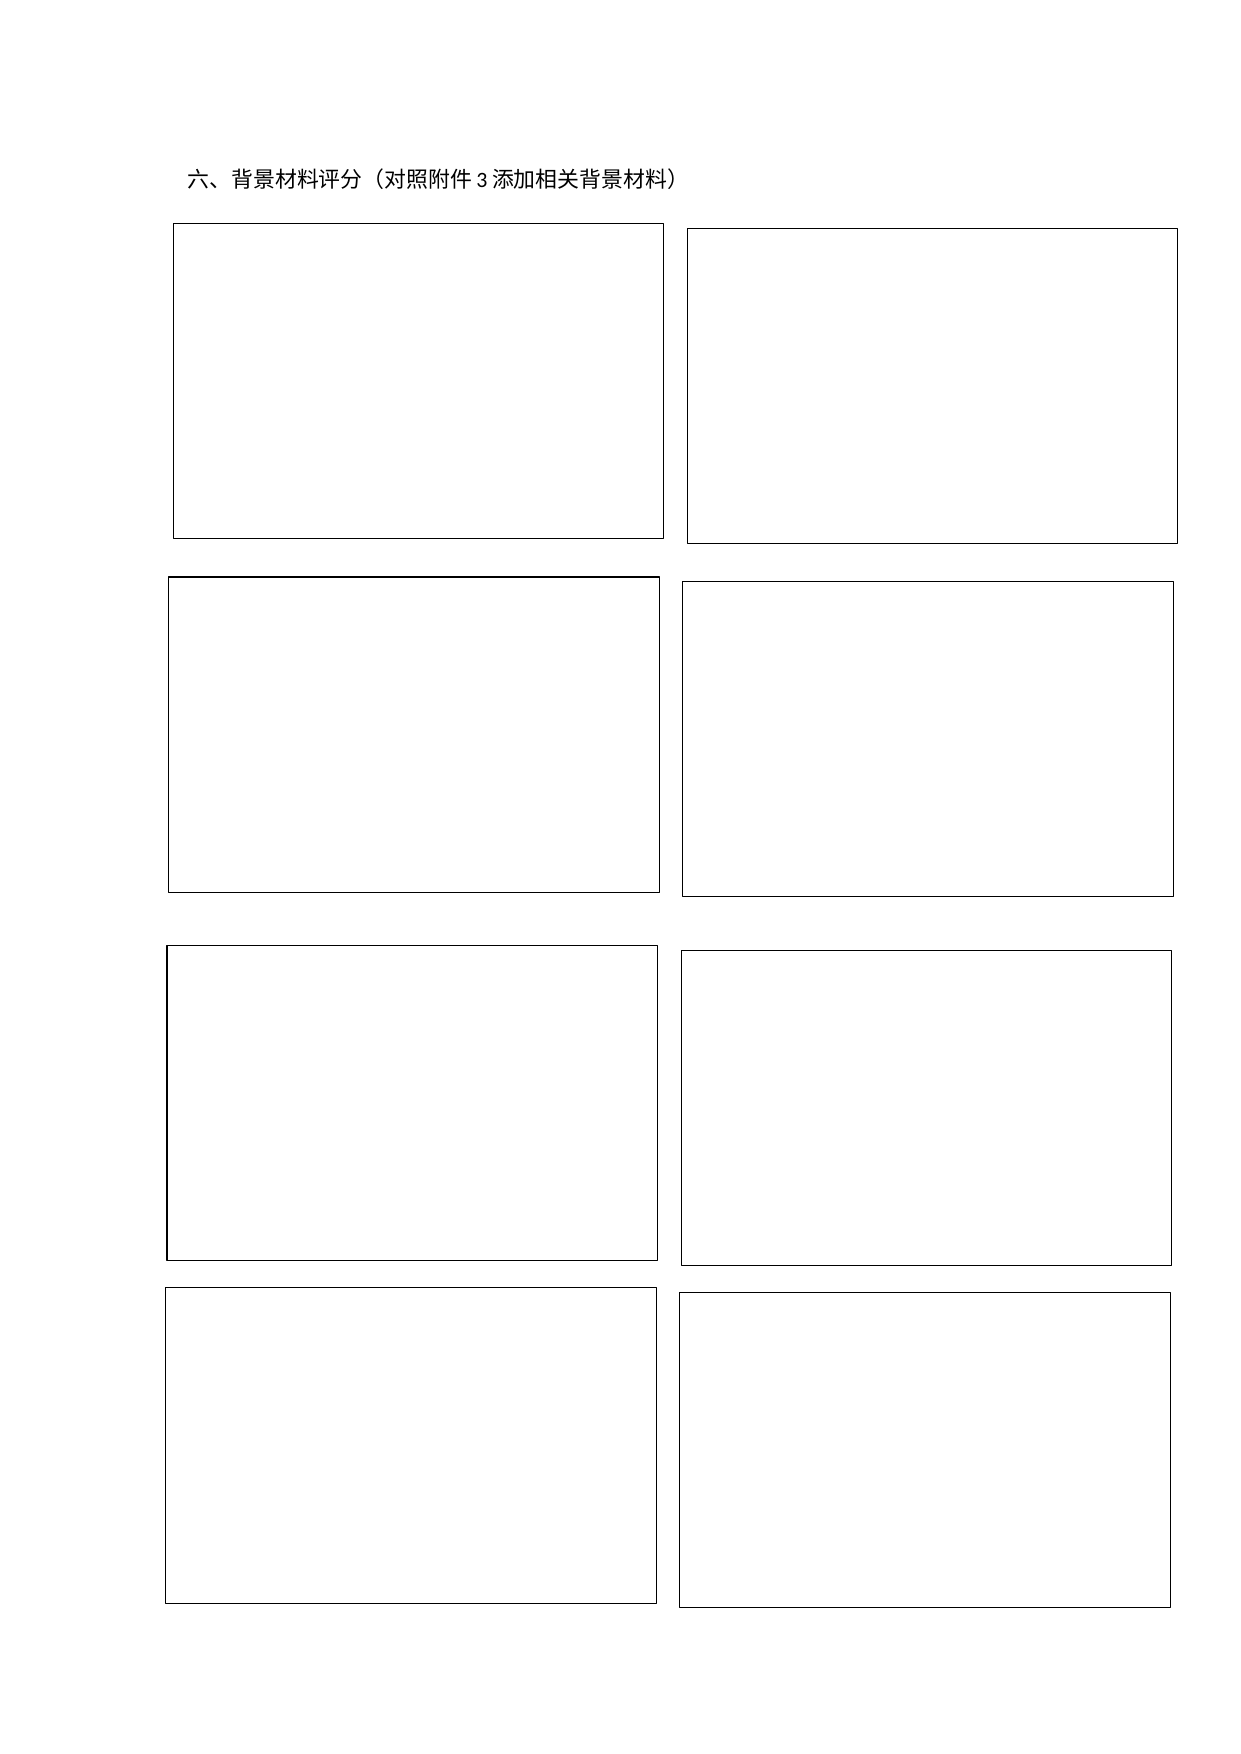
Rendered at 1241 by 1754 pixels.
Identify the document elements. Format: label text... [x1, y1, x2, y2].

list 背景材料评分（对照附件3添加相关背景材料） [187, 162, 1053, 194]
